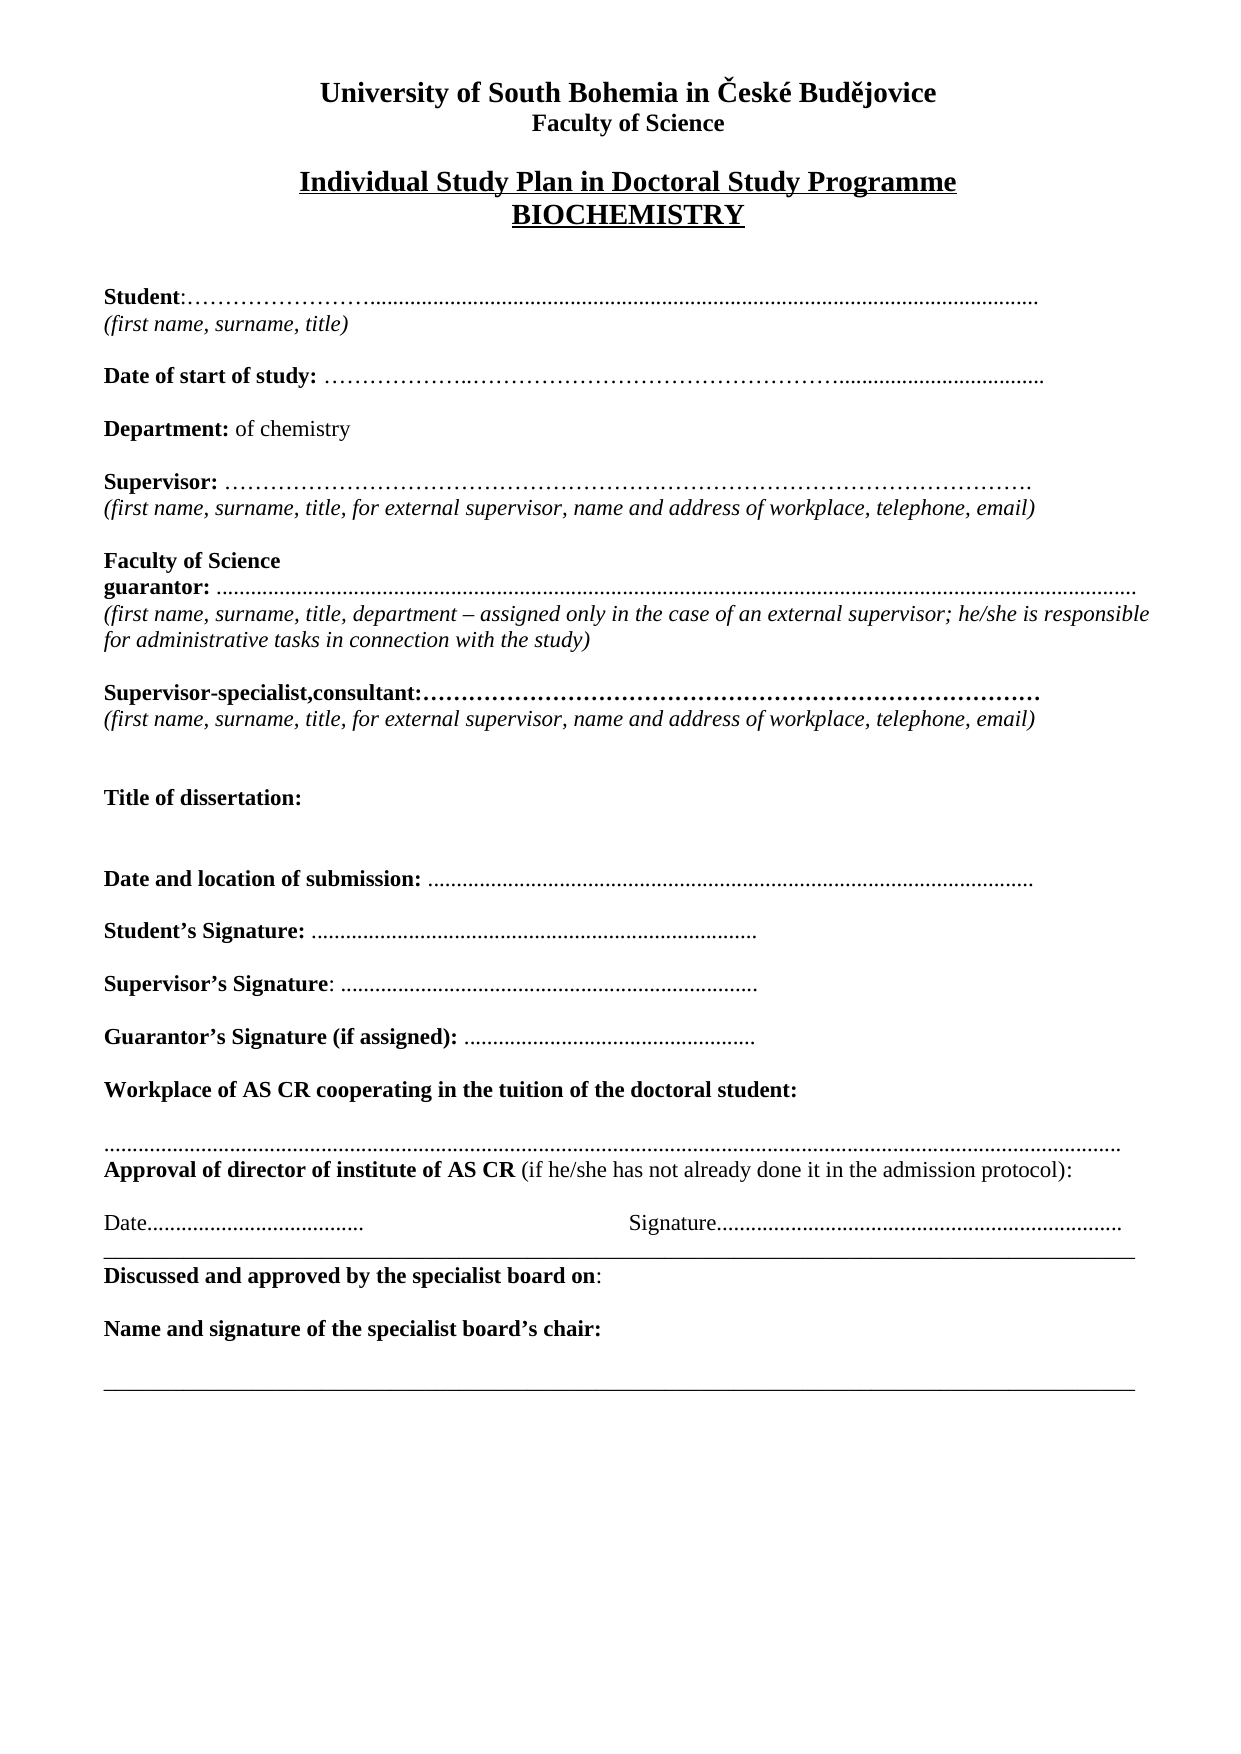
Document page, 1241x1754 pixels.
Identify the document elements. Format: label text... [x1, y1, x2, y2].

text Faculty of Science guarantor: ................................................................................................................................................................. [103, 547, 1153, 600]
text (first name, surname, title) [103, 310, 1153, 336]
text Student’s Signature: .............................................................................. [103, 918, 1153, 944]
text Department: of chemistry [103, 415, 1153, 442]
text (first name, surname, title, for external supervisor, name and address of workplace, telephone, email) [103, 705, 1153, 731]
text Discussed and approved by the specialist board on: [103, 1262, 1153, 1288]
text Date of start of study: ………………..………………………………………….................................... [103, 362, 1153, 389]
text Date and location of submission: .......................................................................................................... [103, 865, 1153, 891]
text Title of dissertation: [103, 784, 1153, 811]
text Supervisor: ……………………………………………………………………………………………. [103, 468, 1153, 494]
text University of South Bohemia in České Budějovice [103, 75, 1153, 108]
text Guarantor’s Signature (if assigned): ................................................... [103, 1023, 1153, 1049]
text Individual Study Plan in Doctoral Study Programme [103, 164, 1153, 197]
text Supervisor’s Signature: ......................................................................... [103, 970, 1153, 997]
text BIOCHEMISTRY [103, 197, 1153, 231]
text Approval of director of institute of AS CR (if he/she has not already done it in the admission protocol): [103, 1156, 1153, 1183]
text .................................................................................................................................................................................. [103, 1130, 1153, 1156]
text (first name, surname, title, for external supervisor, name and address of workplace, telephone, email) [103, 494, 1153, 521]
text Supervisor-specialist,consultant:……………………………………………………………………… [103, 679, 1153, 705]
text Date...................................... Signature....................................................................... __________________________________________________________________________________________ [103, 1209, 1153, 1262]
text Student:……………………..................................................................................................................... [103, 283, 1153, 310]
text Faculty of Science [103, 108, 1153, 137]
text Name and signature of the specialist board’s chair: [103, 1314, 1153, 1341]
text __________________________________________________________________________________________ [103, 1367, 1153, 1394]
text Workplace of AS CR cooperating in the tuition of the doctoral student: [103, 1076, 1153, 1102]
text (first name, surname, title, department – assigned only in the case of an external supervisor; he/she is responsible for administrative tasks in connection with the study) [103, 600, 1153, 652]
